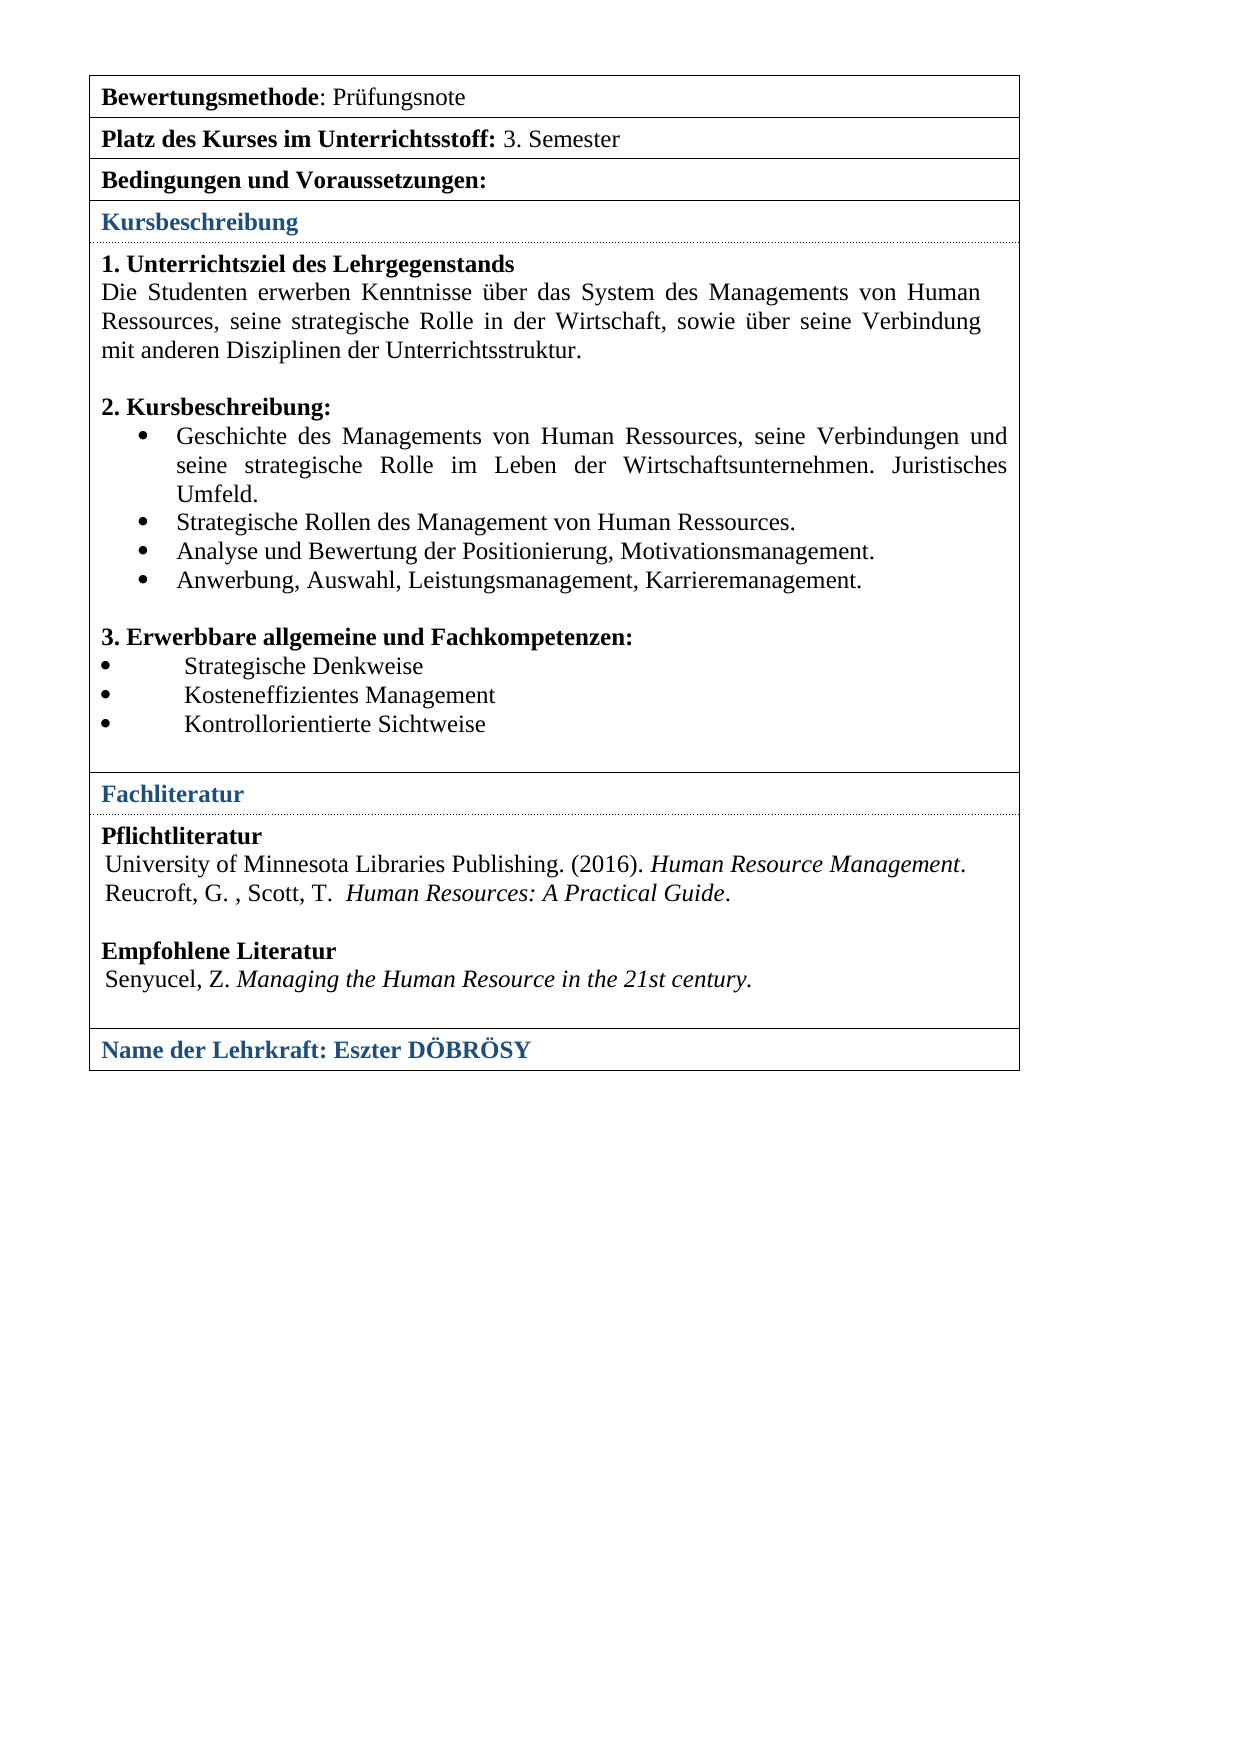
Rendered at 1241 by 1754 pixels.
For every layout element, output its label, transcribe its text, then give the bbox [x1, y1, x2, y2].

table_cell 1. Unterrichtsziel des Lehrgegenstands Die Studenten erwerben Kenntnisse über das System des Managements von Human Ressources, seine strategische Rolle in der Wirtschaft, sowie über seine Verbindung mit anderen Disziplinen der Unterrichtsstruktur. 2. Kursbeschreibung: Geschichte des Managements von Human Ressources, seine Verbindungen und seine strategische Rolle im Leben der Wirtschaftsunternehmen. Juristisches Umfeld. Strategische Rollen des Management von Human Ressources. Analyse und Bewertung der Positionierung, Motivationsmanagement. Anwerbung, Auswahl, Leistungsmanagement, Karrieremanagement. 3. Erwerbbare allgemeine und Fachkompetenzen: Strategische Denkweise Kosteneffizientes Management Kontrollorientierte Sichtweise [90, 242, 1019, 772]
table_cell Platz des Kurses im Unterrichtsstoff: 3. Semester [90, 118, 1019, 158]
table_cell Kursbeschreibung [90, 201, 1019, 242]
table_cell Fachliteratur [90, 773, 1019, 814]
table_cell Pflichtliteratur University of Minnesota Libraries Publishing. (2016). Human Resource Management. Reucroft, G. , Scott, T. Human Resources: A Practical Guide. Empfohlene Literatur Senyucel, Z. Managing the Human Resource in the 21st century. [90, 814, 1019, 1028]
table_cell Name der Lehrkraft: Eszter DÖBRÖSY [90, 1029, 1019, 1069]
table_cell Bewertungsmethode: Prüfungsnote [90, 76, 1019, 117]
table_cell Bedingungen und Voraussetzungen: [90, 159, 1019, 200]
